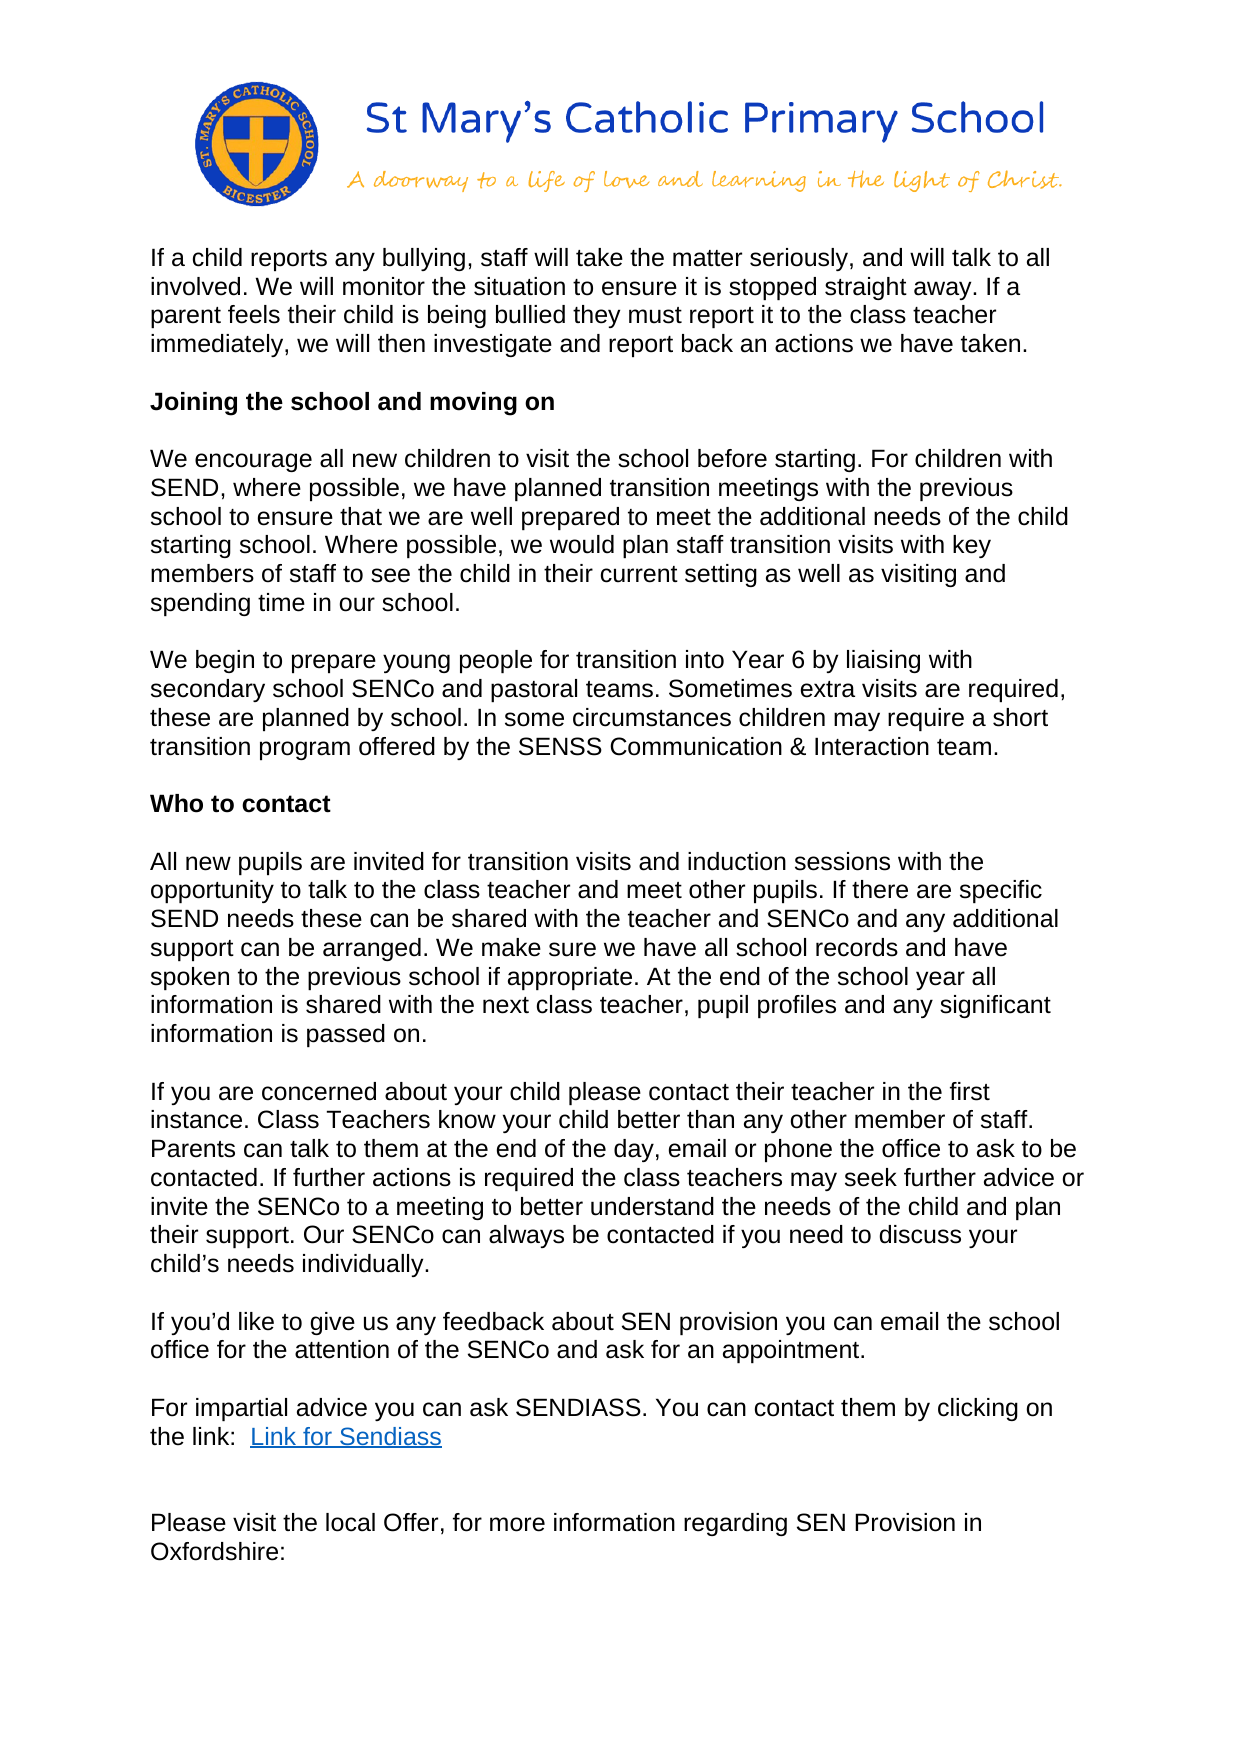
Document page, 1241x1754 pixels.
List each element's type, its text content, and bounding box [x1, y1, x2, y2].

text For impartial advice you can ask SENDIASS. You can contact them by clicking on the link: Link for Sendiass [150, 1393, 1090, 1450]
text If you’d like to give us any feedback about SEN provision you can email the school office for the attention of the SENCo and ask for an appointment. [150, 1307, 1090, 1364]
text Joining the school and moving on [150, 387, 1090, 415]
picture [150, 73, 1091, 215]
text We encourage all new children to visit the school before starting. For children with SEND, where possible, we have planned transition meetings with the previous school to ensure that we are well prepared to meet the additional needs of the child starting school. Where possible, we would plan staff transition visits with key members of staff to see the child in their current setting as well as visiting and spending time in our school. [150, 444, 1090, 617]
text We begin to prepare young people for transition into Year 6 by liaising with secondary school SENCo and pastoral teams. Sometimes extra visits are required, these are planned by school. In some circumstances children may require a short transition program offered by the SENSS Communication & Interaction team. [150, 645, 1090, 760]
text Who to contact [150, 789, 1090, 818]
text If you are concerned about your child please contact their teacher in the first instance. Class Teachers know your child better than any other member of staff. Parents can talk to them at the end of the day, email or phone the office to ask to be contacted. If further actions is required the class teachers may seek further advice or invite the SENCo to a meeting to better understand the needs of the child and plan their support. Our SENCo can always be contacted if you need to discuss your child’s needs individually. [150, 1077, 1090, 1278]
text If a child reports any bullying, staff will take the matter seriously, and will talk to all involved. We will monitor the situation to ensure it is stopped straight away. If a parent feels their child is being bullied they must report it to the class teacher immediately, we will then investigate and report back an actions we have taken. [150, 243, 1090, 358]
text Please visit the local Offer, for more information regarding SEN Provision in Oxfordshire: [150, 1508, 1090, 1565]
text All new pupils are invited for transition visits and induction sessions with the opportunity to talk to the class teacher and meet other pupils. If there are specific SEND needs these can be shared with the teacher and SENCo and any additional support can be arranged. We make sure we have all school records and have spoken to the previous school if appropriate. At the end of the school year all information is shared with the next class teacher, pupil profiles and any significant information is passed on. [150, 847, 1090, 1048]
